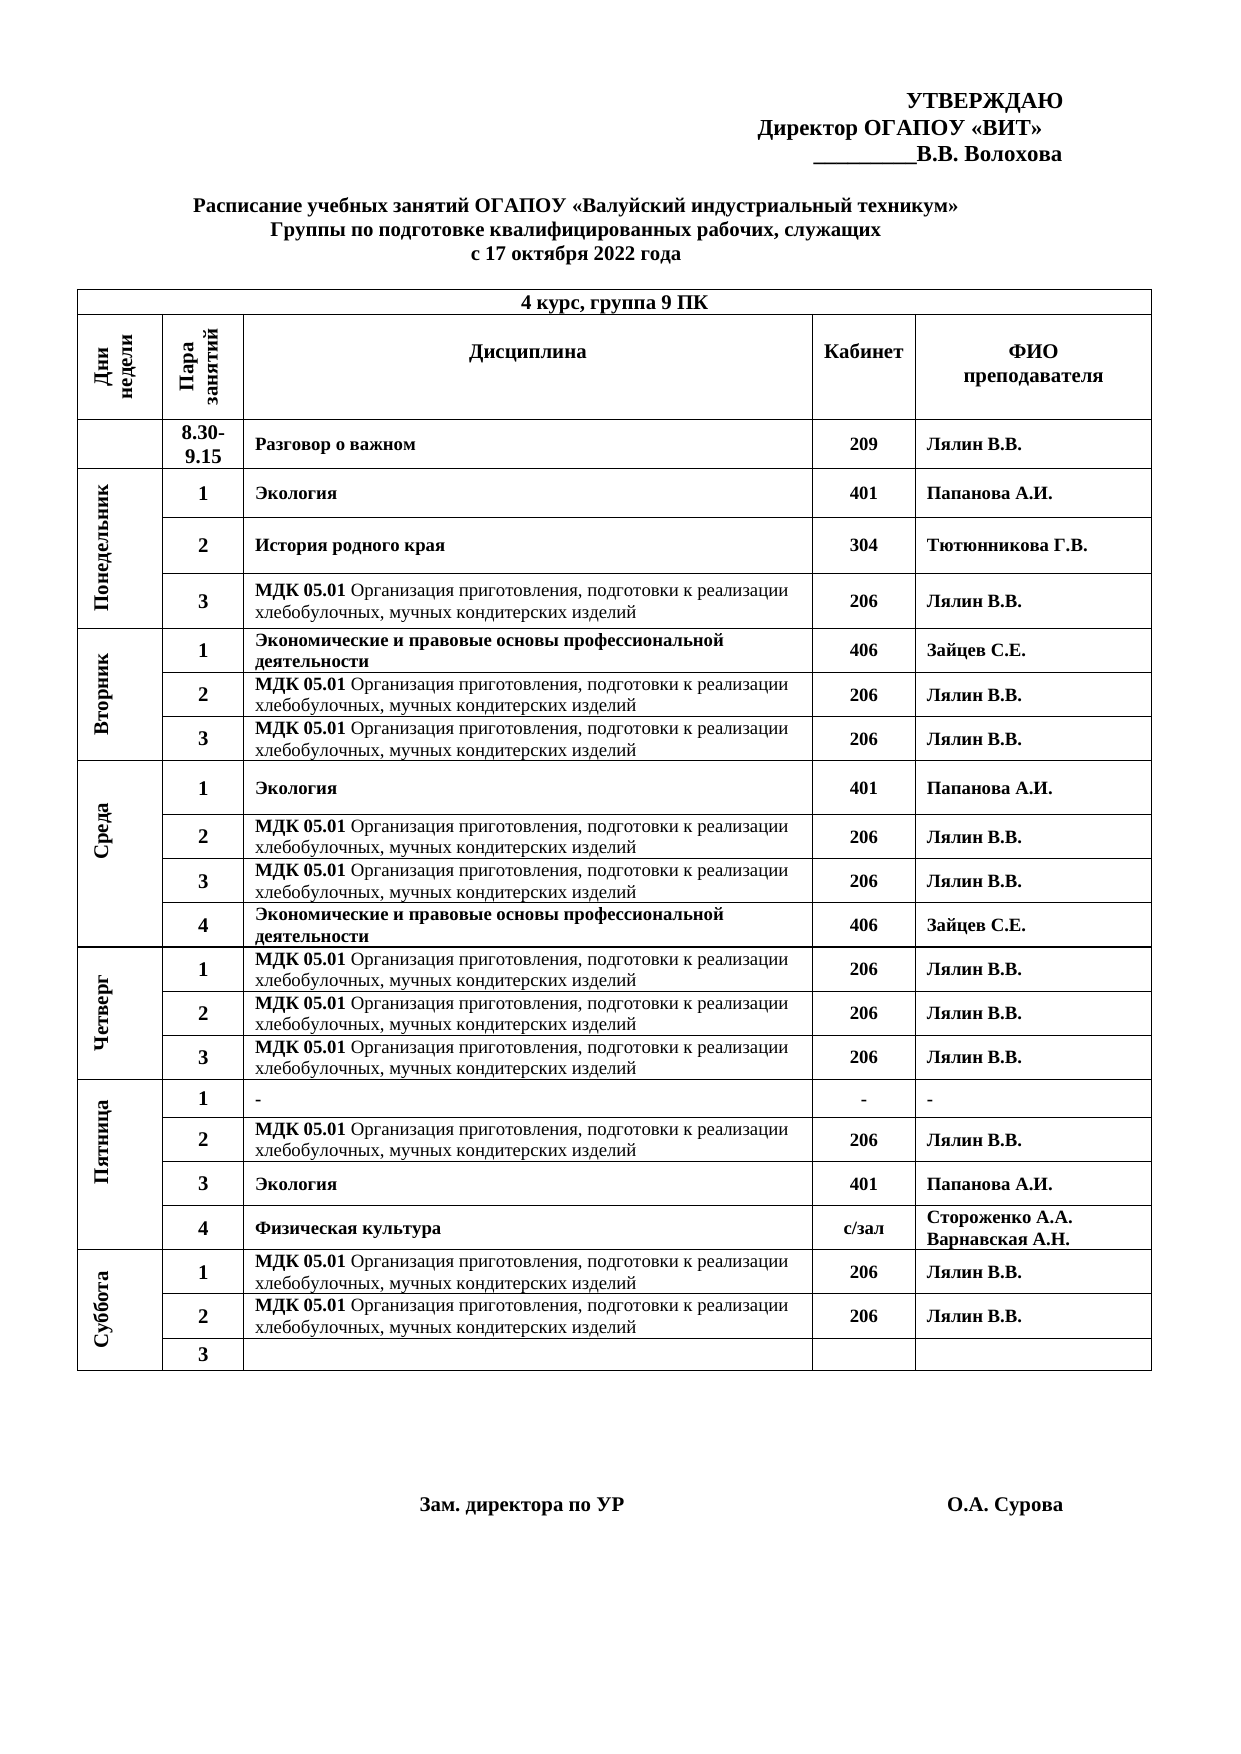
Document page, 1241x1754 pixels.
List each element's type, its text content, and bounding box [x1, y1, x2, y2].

table_cell Лялин В.В. [916, 948, 1151, 991]
table_cell Папанова А.И. [916, 761, 1151, 814]
table_cell Лялин В.В. [916, 717, 1151, 760]
table_cell 2 [163, 1118, 243, 1161]
table_cell Стороженко А.А. Варнавская А.Н. [916, 1206, 1151, 1249]
table_cell МДК 05.01 Организация приготовления, подготовки к реализации хлебобулочных, мучных кондитерских изделий [244, 1294, 812, 1337]
table_cell 206 [813, 815, 915, 858]
table_cell Папанова А.И. [916, 469, 1151, 517]
table_cell Вторник [78, 629, 162, 760]
table_cell Лялин В.В. [916, 673, 1151, 716]
table_cell МДК 05.01 Организация приготовления, подготовки к реализации хлебобулочных, мучных кондитерских изделий [244, 815, 812, 858]
table_cell 209 [813, 420, 915, 468]
table_cell МДК 05.01 Организация приготовления, подготовки к реализации хлебобулочных, мучных кондитерских изделий [244, 717, 812, 760]
table_cell 304 [813, 518, 915, 573]
table_cell Тютюнникова Г.В. [916, 518, 1151, 573]
table_cell 401 [813, 1162, 915, 1205]
table_cell 1 [163, 469, 243, 517]
table_cell с/зал [813, 1206, 915, 1249]
table_cell МДК 05.01 Организация приготовления, подготовки к реализации хлебобулочных, мучных кондитерских изделий [244, 1036, 812, 1079]
table_cell Папанова А.И. [916, 1162, 1151, 1205]
table_cell 3 [163, 1162, 243, 1205]
table_cell Дисциплина [244, 315, 812, 419]
table_cell 8.30-9.15 [163, 420, 243, 468]
table_cell Зайцев С.Е. [916, 903, 1151, 946]
table_cell 1 [163, 1250, 243, 1293]
table_cell Четверг [78, 948, 162, 1079]
table_cell 406 [813, 629, 915, 672]
table_cell Экология [244, 469, 812, 517]
table_cell Кабинет [813, 315, 915, 419]
text Группы по подготовке квалифицированных рабочих, служащих [88, 217, 1063, 241]
table_cell Понедельник [78, 469, 162, 627]
text _________В.В. Волохова [88, 140, 1063, 166]
table_cell МДК 05.01 Организация приготовления, подготовки к реализации хлебобулочных, мучных кондитерских изделий [244, 673, 812, 716]
table_cell [813, 1339, 915, 1370]
table_cell 206 [813, 992, 915, 1035]
table_cell 1 [163, 629, 243, 672]
table_cell Суббота [78, 1250, 162, 1370]
table_cell Лялин В.В. [916, 1294, 1151, 1337]
table_cell 206 [813, 859, 915, 902]
table_cell 2 [163, 992, 243, 1035]
table_cell Экономические и правовые основы профессиональной деятельности [244, 629, 812, 672]
table_cell 206 [813, 1036, 915, 1079]
text Расписание учебных занятий ОГАПОУ «Валуйский индустриальный техникум» [88, 193, 1063, 217]
table_cell 2 [163, 815, 243, 858]
table_cell МДК 05.01 Организация приготовления, подготовки к реализации хлебобулочных, мучных кондитерских изделий [244, 948, 812, 991]
table_cell [78, 1205, 162, 1249]
table_cell Среда [78, 761, 162, 902]
table_cell 3 [163, 717, 243, 760]
table_cell - [916, 1080, 1151, 1117]
table_cell 206 [813, 717, 915, 760]
table_cell История родного края [244, 518, 812, 573]
table_cell 1 [163, 948, 243, 991]
table_cell 206 [813, 574, 915, 627]
table_cell [244, 1339, 812, 1370]
table_cell 206 [813, 948, 915, 991]
table_cell МДК 05.01 Организация приготовления, подготовки к реализации хлебобулочных, мучных кондитерских изделий [244, 859, 812, 902]
table_cell Экология [244, 761, 812, 814]
table_cell Экономические и правовые основы профессиональной деятельности [244, 903, 812, 946]
table_cell 401 [813, 761, 915, 814]
table_cell Лялин В.В. [916, 574, 1151, 627]
table_cell 2 [163, 1294, 243, 1337]
table_cell Экология [244, 1162, 812, 1205]
table_cell 206 [813, 1294, 915, 1337]
table_cell МДК 05.01 Организация приготовления, подготовки к реализации хлебобулочных, мучных кондитерских изделий [244, 1118, 812, 1161]
table_cell 401 [813, 469, 915, 517]
table_cell 206 [813, 1250, 915, 1293]
table_cell Лялин В.В. [916, 1036, 1151, 1079]
table_cell 3 [163, 859, 243, 902]
table_cell 206 [813, 1118, 915, 1161]
table_cell 2 [163, 673, 243, 716]
table_cell 2 [163, 518, 243, 573]
table_cell Лялин В.В. [916, 815, 1151, 858]
table_cell Дни недели [78, 315, 162, 419]
table_cell [78, 902, 162, 946]
table_cell [78, 420, 162, 468]
table_cell Лялин В.В. [916, 859, 1151, 902]
table_cell Пара занятий [163, 315, 243, 419]
table_cell Лялин В.В. [916, 992, 1151, 1035]
table_cell 1 [163, 761, 243, 814]
table_cell 4 [163, 903, 243, 946]
table_cell - [813, 1080, 915, 1117]
table_cell 206 [813, 673, 915, 716]
text Директор ОГАПОУ «ВИТ» [88, 113, 1063, 140]
table_cell Разговор о важном [244, 420, 812, 468]
table_cell 4 [163, 1206, 243, 1249]
table_cell 3 [163, 1036, 243, 1079]
text с 17 октября 2022 года [88, 241, 1063, 265]
table_cell Зайцев С.Е. [916, 629, 1151, 672]
text УТВЕРЖДАЮ [88, 87, 1063, 113]
table_cell МДК 05.01 Организация приготовления, подготовки к реализации хлебобулочных, мучных кондитерских изделий [244, 574, 812, 627]
table_cell 3 [163, 1339, 243, 1370]
table_cell Лялин В.В. [916, 1118, 1151, 1161]
table_cell 3 [163, 574, 243, 627]
table_cell Пятница [78, 1080, 162, 1205]
table_cell Лялин В.В. [916, 420, 1151, 468]
table_cell [916, 1339, 1151, 1370]
table_cell МДК 05.01 Организация приготовления, подготовки к реализации хлебобулочных, мучных кондитерских изделий [244, 992, 812, 1035]
table_cell 406 [813, 903, 915, 946]
table_cell Физическая культура [244, 1206, 812, 1249]
table_cell 1 [163, 1080, 243, 1117]
table_header 4 курс, группа 9 ПК [78, 290, 1151, 314]
table_cell Лялин В.В. [916, 1250, 1151, 1293]
table_cell - [244, 1080, 812, 1117]
text Зам. директора по УР О.А. Сурова [88, 1492, 1063, 1516]
table_cell ФИО преподавателя [916, 315, 1151, 419]
table_cell МДК 05.01 Организация приготовления, подготовки к реализации хлебобулочных, мучных кондитерских изделий [244, 1250, 812, 1293]
